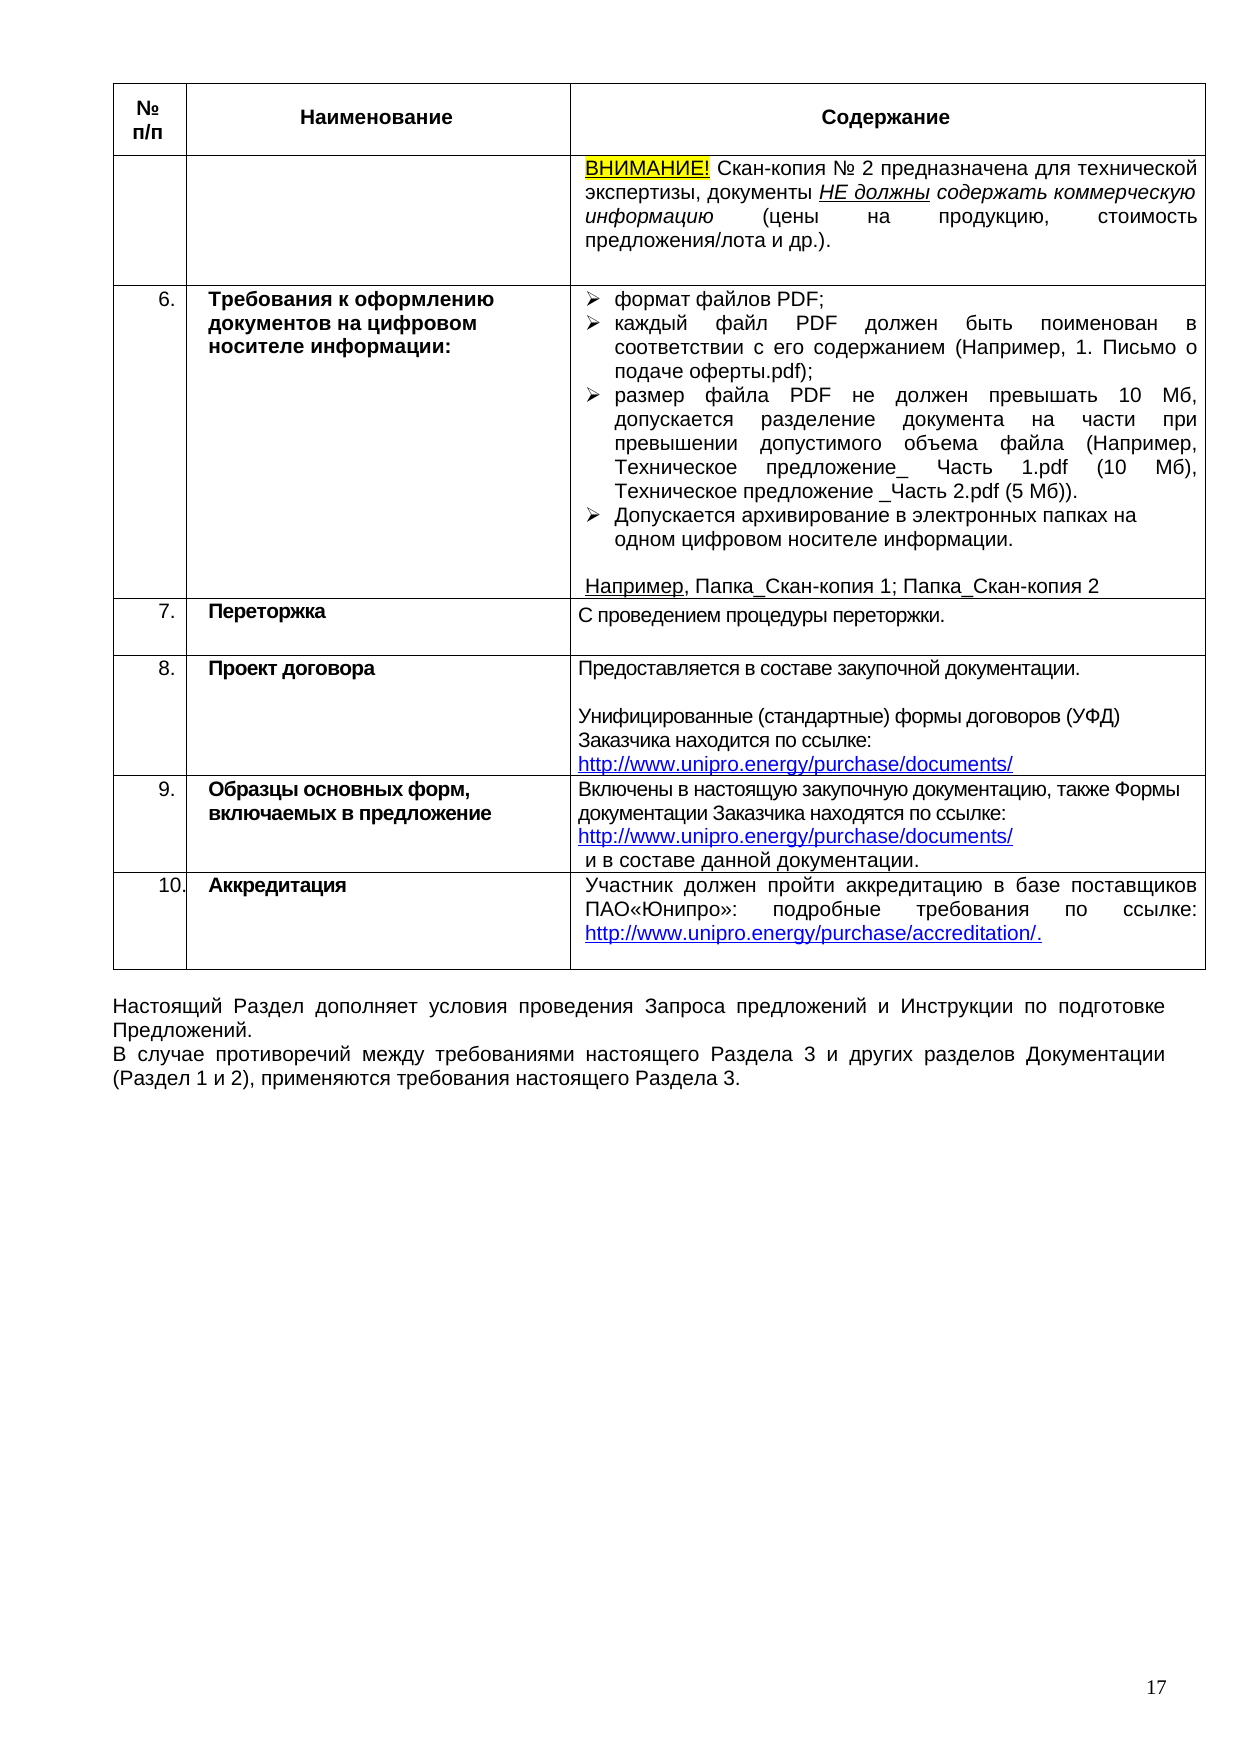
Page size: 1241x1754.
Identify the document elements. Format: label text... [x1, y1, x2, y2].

table_header Наименование [187, 84, 570, 155]
table_cell [114, 599, 186, 654]
table_header № п/п [114, 84, 186, 155]
table_cell С проведением процедуры переторжки. [571, 599, 1205, 654]
table_header Содержание [571, 84, 1205, 155]
table_cell [114, 873, 186, 969]
table_cell Требования к оформлению документов на цифровом носителе информации: [187, 286, 570, 598]
table_cell формат файлов PDF; каждый файл PDF должен быть поименован в соответствии с его содержанием (Например, 1. Письмо о подаче оферты.pdf); размер файла PDF не должен превышать 10 Мб, допускается разделение документа на части при превышении допустимого объема файла (Например, Техническое предложение_ Часть 1.pdf (10 Мб), Техническое предложение _Часть 2.pdf (5 Мб)). Допускается архивирование в электронных папках на одном цифровом носителе информации. Например, Папка_Скан-копия 1; Папка_Скан-копия 2 [571, 286, 1205, 598]
table_cell [114, 286, 186, 598]
table_cell Включены в настоящую закупочную документацию, также Формы документации Заказчика находятся по ссылке: http://www.unipro.energy/purchase/documents/ и в составе данной документации. [571, 776, 1205, 872]
table_cell [114, 776, 186, 872]
table_cell [114, 156, 186, 285]
text Настоящий Раздел дополняет условия проведения Запроса предложений и Инструкции по подготовке Предложений. [112, 994, 1167, 1042]
table_cell Проект договора [187, 656, 570, 775]
table_cell [114, 656, 186, 775]
table_cell Участник должен пройти аккредитацию в базе поставщиков ПАО«Юнипро»: подробные требования по ссылке: http://www.unipro.energy/purchase/accreditation/. [571, 873, 1205, 969]
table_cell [187, 156, 570, 285]
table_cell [571, 156, 1205, 285]
table_cell Переторжка [187, 599, 570, 654]
text В случае противоречий между требованиями настоящего Раздела 3 и других разделов Документации (Раздел 1 и 2), применяются требования настоящего Раздела 3. [112, 1042, 1167, 1090]
table_cell Предоставляется в составе закупочной документации. Унифицированные (стандартные) формы договоров (УФД) Заказчика находится по ссылке: http://www.unipro.energy/purchase/documents/ [571, 656, 1205, 775]
table_cell Образцы основных форм, включаемых в предложение [187, 776, 570, 872]
table_cell Аккредитация [187, 873, 570, 969]
